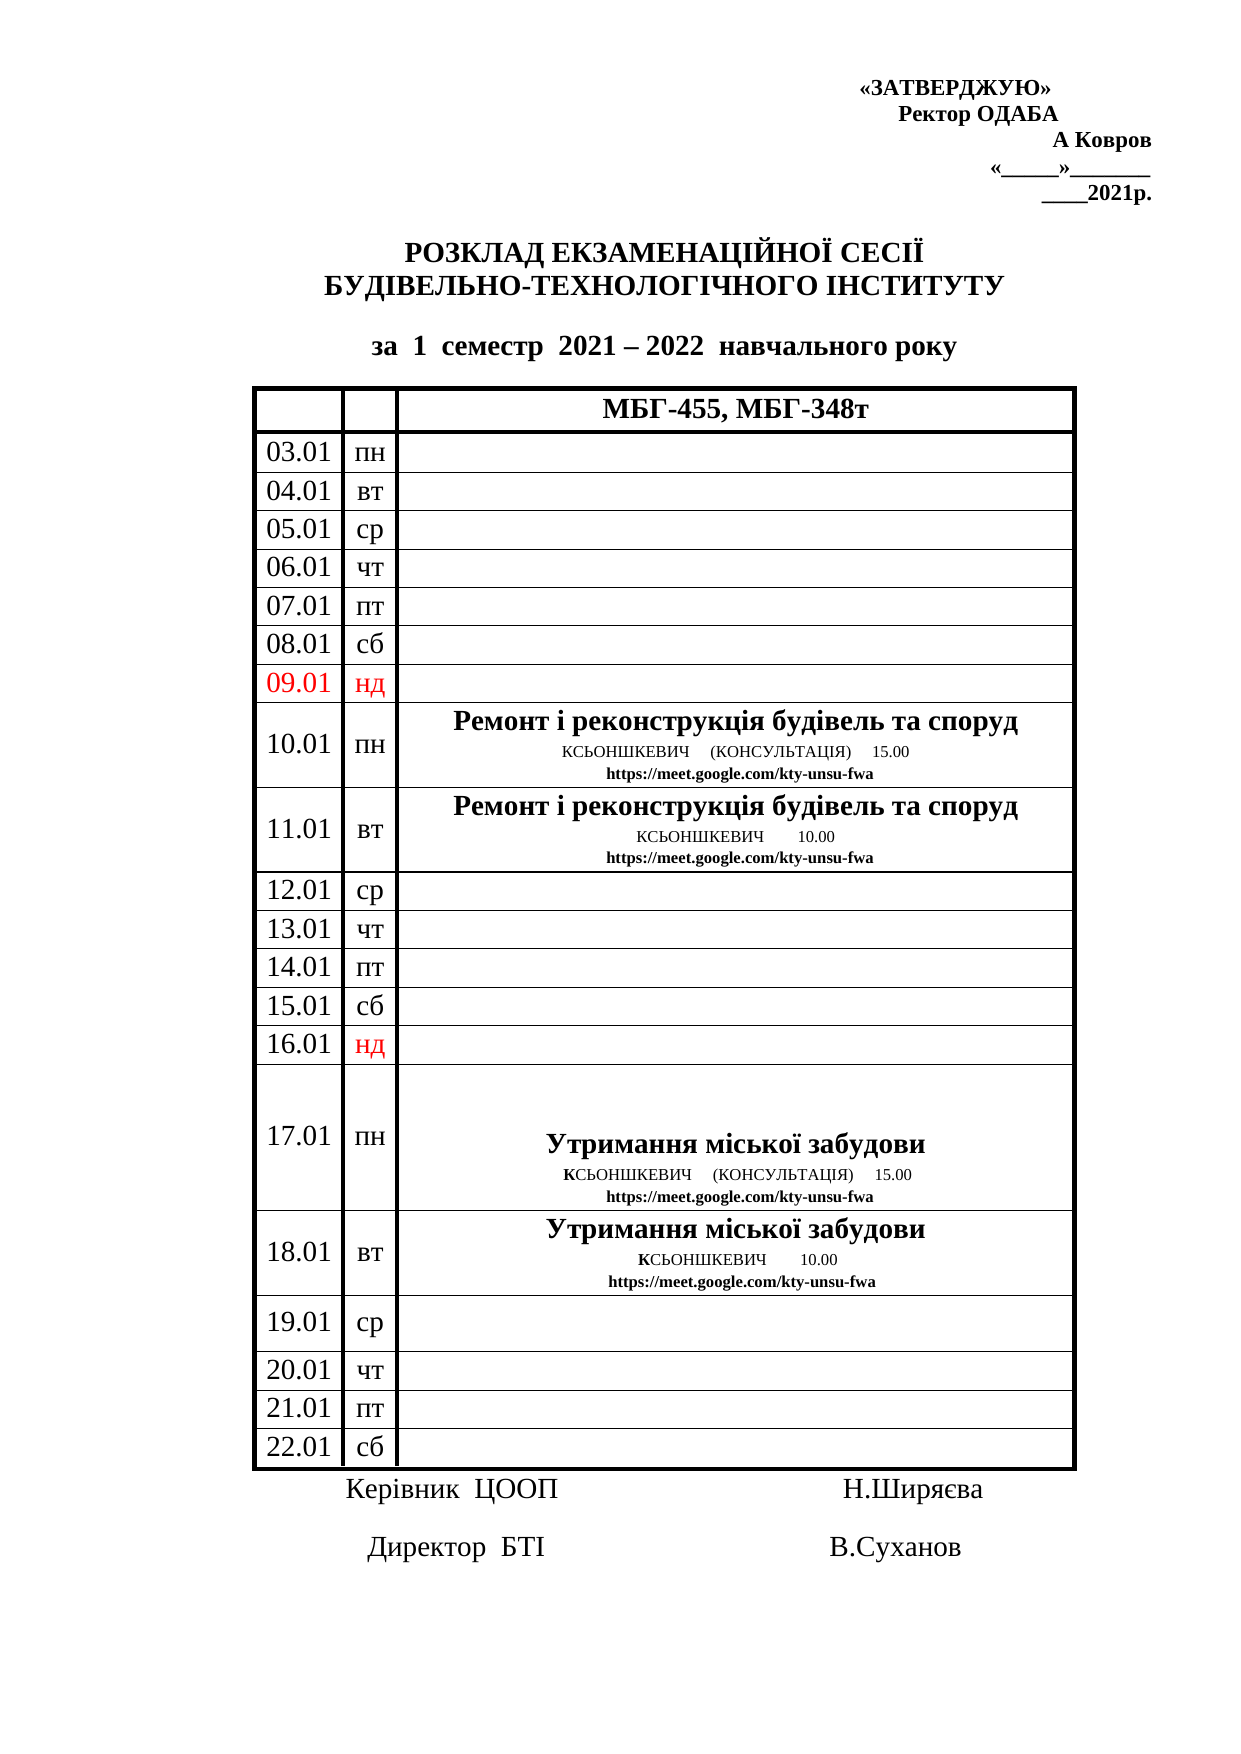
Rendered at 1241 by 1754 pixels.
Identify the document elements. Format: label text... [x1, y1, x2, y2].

text Керівник ЦООП Н.Ширяєва [177, 1471, 1152, 1504]
table_cell чт [345, 550, 395, 587]
table_cell 03.01 [257, 434, 341, 472]
table_cell нд [345, 665, 395, 702]
table_cell [399, 665, 1072, 702]
table_cell [399, 473, 1072, 510]
table_header [345, 391, 395, 429]
text «_____»___________2021р. [177, 153, 1152, 206]
table_cell пн [345, 1065, 395, 1210]
text «ЗАТВЕРДЖУЮ» [177, 74, 1152, 100]
table_cell Утримання міської забудови КСЬОНШКЕВИЧ 10.00 https://meet.google.com/kty-unsu-fwa [399, 1211, 1072, 1294]
table_cell [399, 1296, 1072, 1351]
table_cell 14.01 [257, 949, 341, 987]
table_cell ср [345, 1296, 395, 1351]
table_cell [399, 988, 1072, 1025]
table_header [257, 391, 341, 429]
table_cell [399, 911, 1072, 948]
table_cell вт [345, 788, 395, 871]
table_cell [399, 588, 1072, 625]
table_cell 13.01 [257, 911, 341, 948]
table_cell 07.01 [257, 588, 341, 625]
table_cell 06.01 [257, 550, 341, 587]
table_cell ср [345, 873, 395, 910]
table_cell 10.01 [257, 703, 341, 787]
table_cell [399, 511, 1072, 548]
table_cell 05.01 [257, 511, 341, 548]
table_cell 19.01 [257, 1296, 341, 1351]
table_cell пт [345, 1391, 395, 1428]
text РОЗКЛАД ЕКЗАМЕНАЦІЙНОЇ СЕСІЇ [177, 235, 1152, 268]
table_cell 15.01 [257, 988, 341, 1025]
table_cell 16.01 [257, 1026, 341, 1063]
table_cell пт [345, 588, 395, 625]
table_cell [399, 1391, 1072, 1428]
table_cell [399, 550, 1072, 587]
table_cell 22.01 [257, 1429, 341, 1466]
table_cell ср [345, 511, 395, 548]
table_cell 04.01 [257, 473, 341, 510]
table_cell сб [345, 1429, 395, 1466]
table_cell Утримання міської забудови КСЬОНШКЕВИЧ (КОНСУЛЬТАЦІЯ) 15.00 https://meet.google.com/kty-unsu-fwa [399, 1065, 1072, 1210]
table_cell 20.01 [257, 1352, 341, 1389]
table_cell [399, 873, 1072, 910]
table_cell чт [345, 1352, 395, 1389]
table_cell [399, 434, 1072, 472]
text БУДІВЕЛЬНО-ТЕХНОЛОГІЧНОГО ІНСТИТУТУ [177, 268, 1152, 302]
table_cell [399, 1429, 1072, 1466]
table_cell вт [345, 473, 395, 510]
table_cell чт [345, 911, 395, 948]
text за 1 семестр 2021 – 2022 навчального року [177, 328, 1152, 361]
table_cell Ремонт і реконструкція будівель та споруд КСЬОНШКЕВИЧ 10.00 https://meet.google.com/kty-unsu-fwa [399, 788, 1072, 871]
table_cell пн [345, 703, 395, 787]
table_cell 09.01 [257, 665, 341, 702]
text Директор БТІ В.Суханов [177, 1529, 1152, 1563]
table_cell [399, 1352, 1072, 1389]
table_header МБГ-455, МБГ-348т [399, 391, 1072, 429]
table_cell 21.01 [257, 1391, 341, 1428]
table_cell сб [345, 988, 395, 1025]
text Ректор ОДАБА [177, 100, 1152, 127]
table_cell пн [345, 434, 395, 472]
table_cell [399, 1026, 1072, 1063]
table_cell сб [345, 626, 395, 664]
table_cell 17.01 [257, 1065, 341, 1210]
text А Ковров [177, 127, 1152, 153]
table_cell [399, 626, 1072, 664]
table_cell [399, 949, 1072, 987]
table_cell Ремонт і реконструкція будівель та споруд КСЬОНШКЕВИЧ (КОНСУЛЬТАЦІЯ) 15.00 https://meet.google.com/kty-unsu-fwa [399, 703, 1072, 787]
table_cell пт [345, 949, 395, 987]
table_cell 18.01 [257, 1211, 341, 1294]
table_cell 08.01 [257, 626, 341, 664]
table_cell нд [345, 1026, 395, 1063]
table_cell 12.01 [257, 873, 341, 910]
table_cell 11.01 [257, 788, 341, 871]
table_cell вт [345, 1211, 395, 1294]
